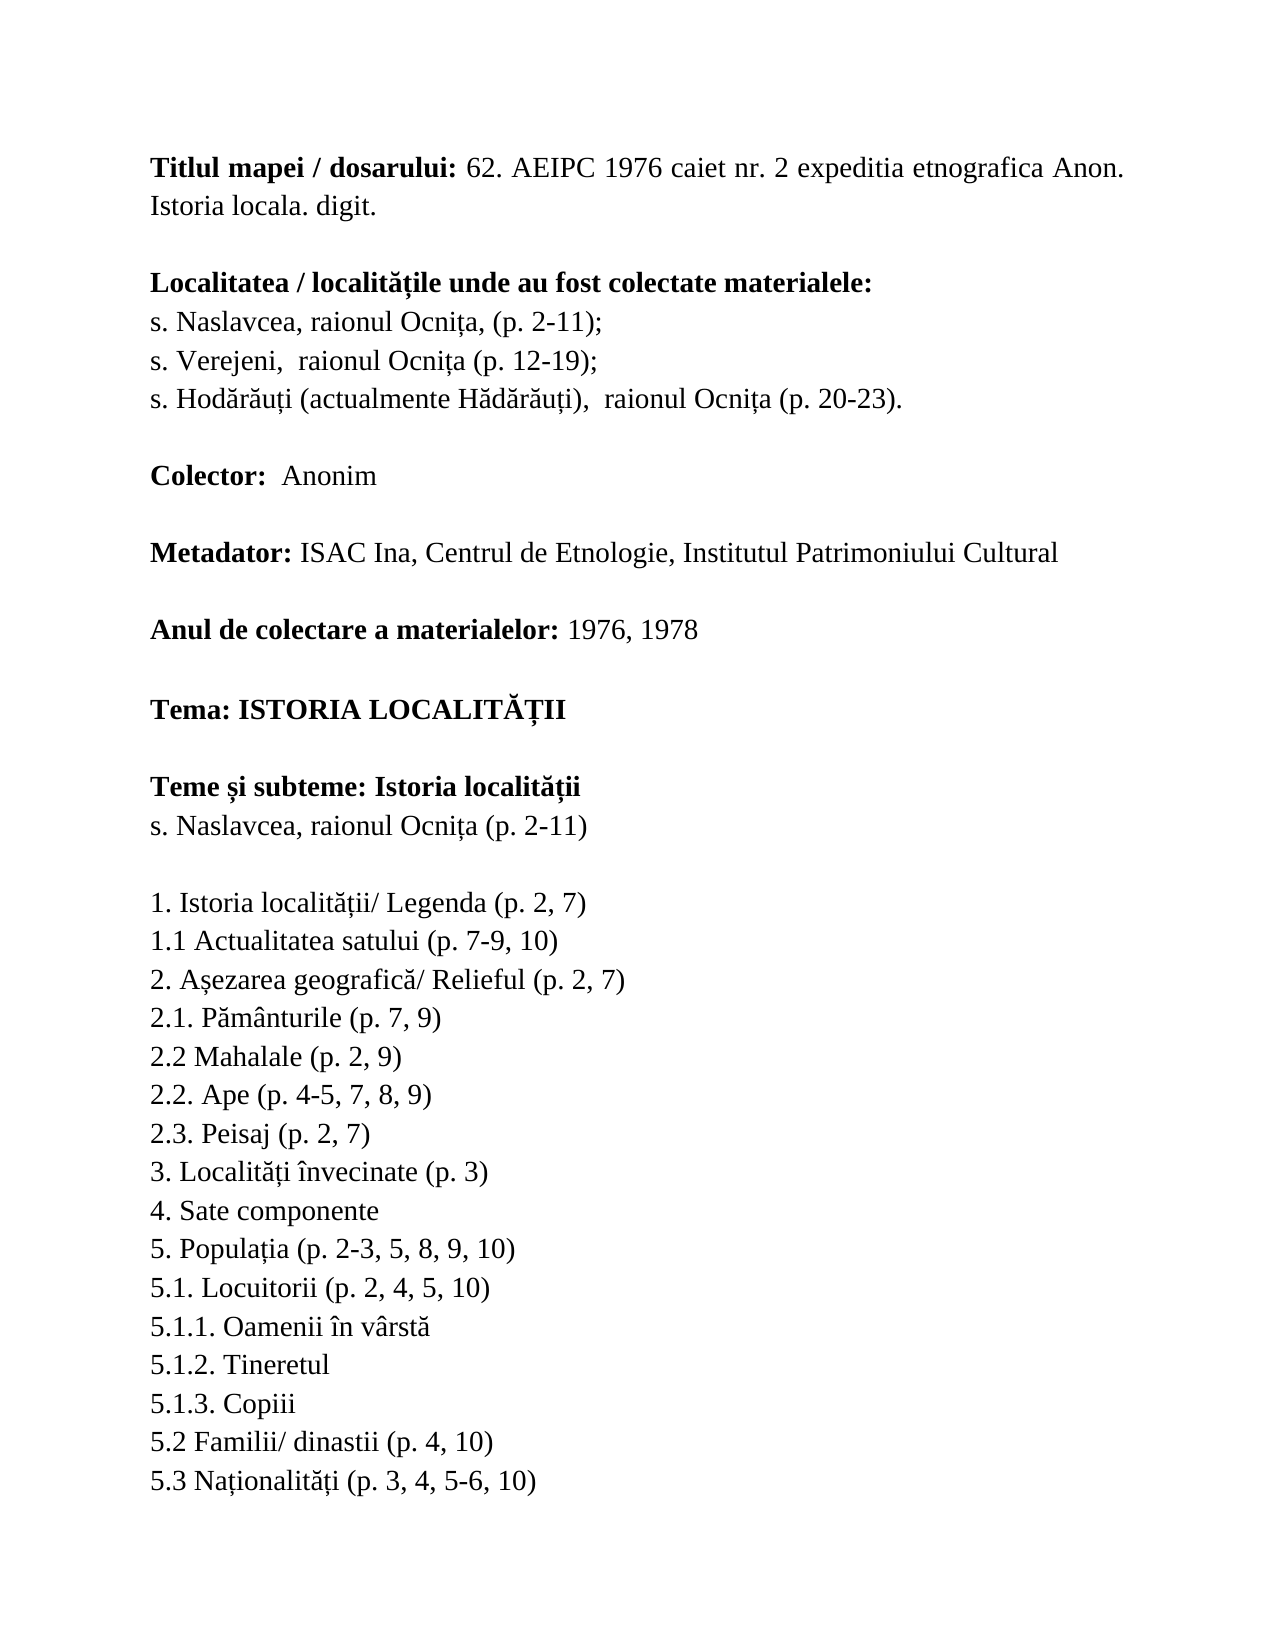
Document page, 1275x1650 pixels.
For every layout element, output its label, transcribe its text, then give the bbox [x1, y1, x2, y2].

text 5.1.3. Copiii [150, 1386, 1125, 1419]
text 1.1 Actualitatea satului (p. 7-9, 10) [150, 923, 1125, 957]
text 4. Sate componente [150, 1193, 1125, 1227]
text 5.1.1. Oamenii în vârstă [150, 1309, 1125, 1342]
text 2. Așezarea geografică/ Relieful (p. 2, 7) [150, 962, 1125, 995]
text 3. Localități învecinate (p. 3) [150, 1154, 1125, 1188]
text Metadator: ISAC Ina, Centrul de Etnologie, Institutul Patrimoniului Cultural [150, 535, 1125, 569]
text s. Hodărăuți (actualmente Hădărăuți), raionul Ocnița (p. 20-23). [150, 381, 1125, 415]
text Tema: ISTORIA LOCALITĂȚII [150, 692, 1125, 726]
text s. Verejeni, raionul Ocnița (p. 12-19); [150, 343, 1125, 376]
text 5.1.2. Tineretul [150, 1347, 1125, 1381]
text 5.3 Naționalități (p. 3, 4, 5-6, 10) [150, 1463, 1125, 1496]
text Anul de colectare a materialelor: 1976, 1978 [150, 612, 1125, 646]
text Colector: Anonim [150, 458, 1125, 492]
text 2.3. Peisaj (p. 2, 7) [150, 1116, 1125, 1149]
text Titlul mapei / dosarului: 62. AEIPC 1976 caiet nr. 2 expeditia etnografica Anon. Istoria locala. digit. [150, 150, 1125, 222]
text s. Naslavcea, raionul Ocnița (p. 2-11) [150, 808, 1125, 841]
text 2.2. Ape (p. 4-5, 7, 8, 9) [150, 1077, 1125, 1111]
text 2.1. Pământurile (p. 7, 9) [150, 1000, 1125, 1034]
text Localitatea / localitățile unde au fost colectate materialele: [150, 266, 1125, 299]
text Teme și subteme: Istoria localității [150, 769, 1125, 803]
text 1. Istoria localității/ Legenda (p. 2, 7) [150, 885, 1125, 918]
text s. Naslavcea, raionul Ocnița, (p. 2-11); [150, 304, 1125, 338]
text 5.1. Locuitorii (p. 2, 4, 5, 10) [150, 1270, 1125, 1304]
text 2.2 Mahalale (p. 2, 9) [150, 1039, 1125, 1072]
text 5. Populația (p. 2-3, 5, 8, 9, 10) [150, 1232, 1125, 1265]
text 5.2 Familii/ dinastii (p. 4, 10) [150, 1424, 1125, 1458]
